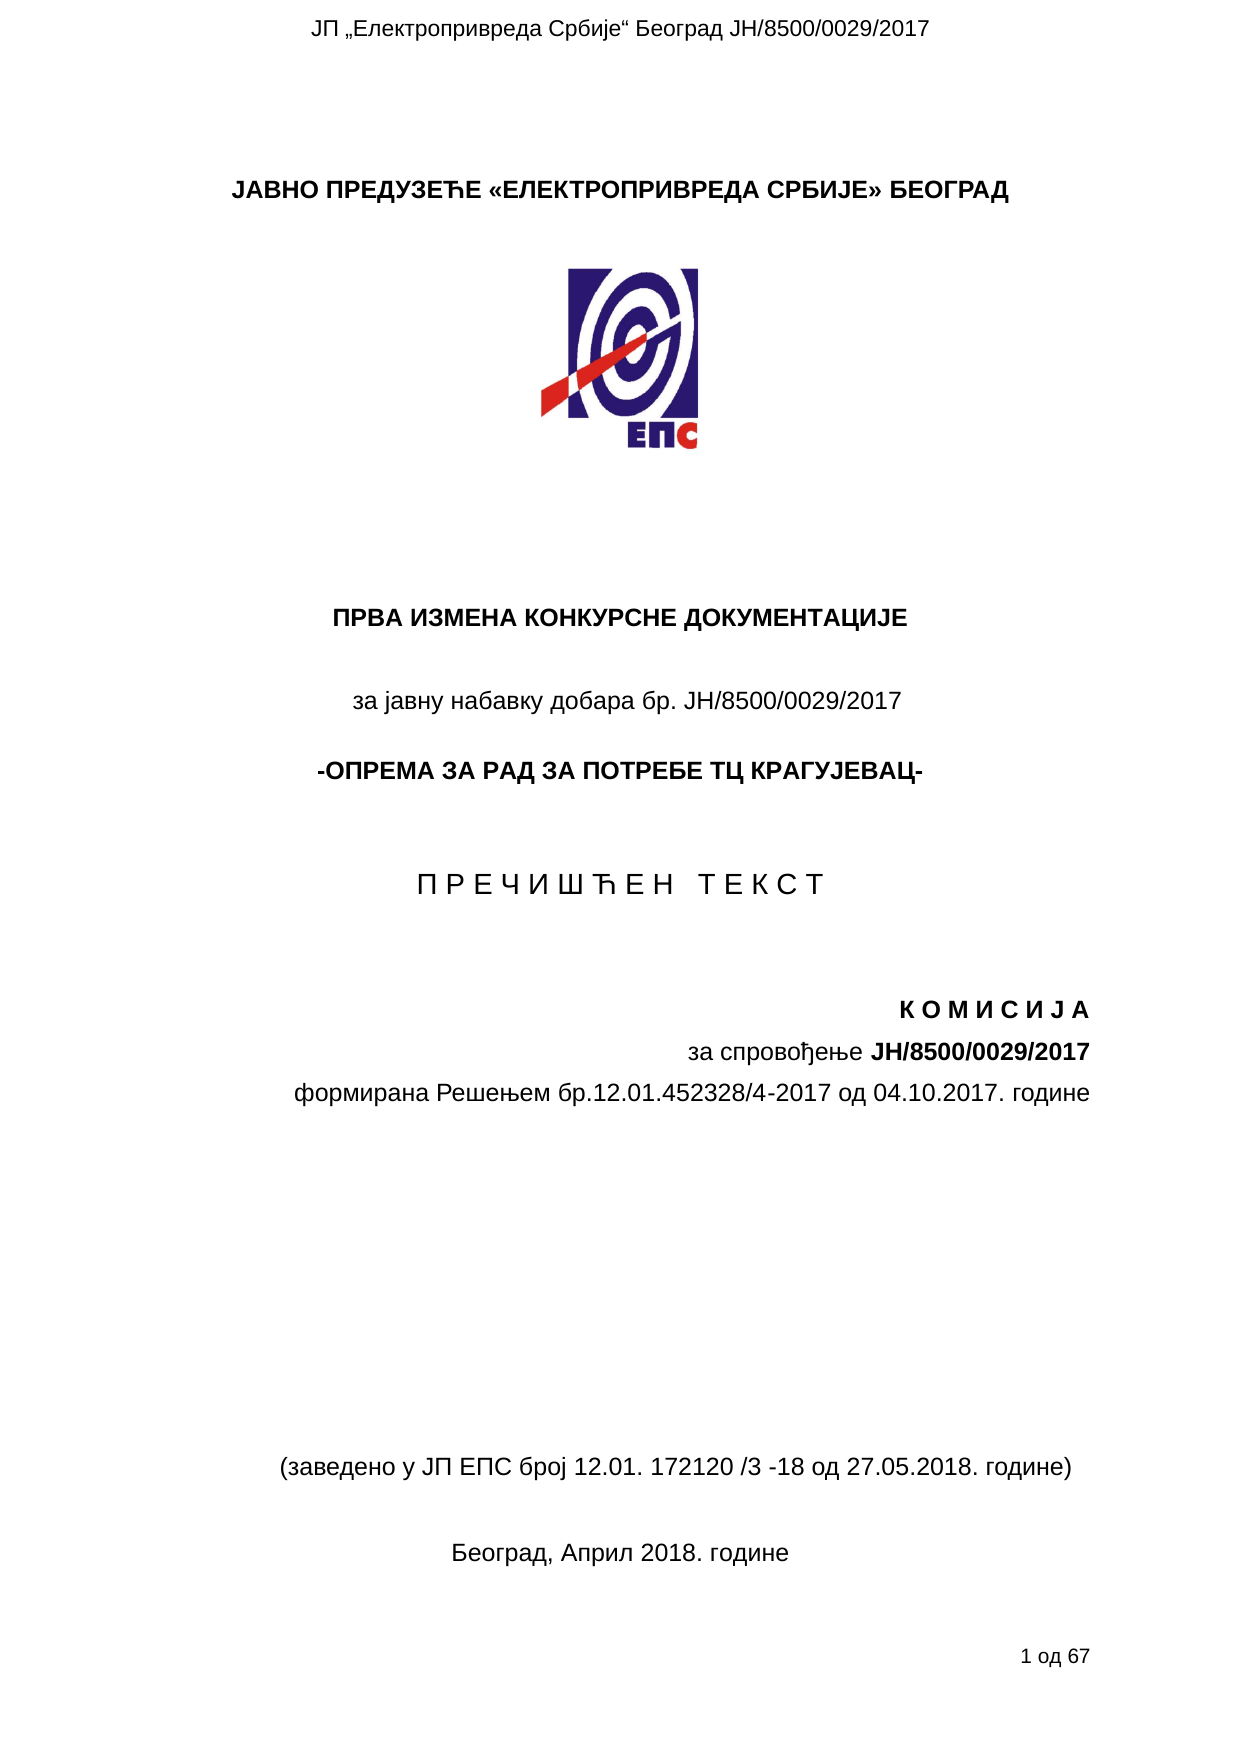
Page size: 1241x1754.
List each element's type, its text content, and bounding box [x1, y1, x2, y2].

picture [521, 257, 719, 467]
text за спровођење JН/8500/0029/2017 [150, 1037, 1090, 1065]
title -ОПРЕМА ЗА РАД ЗА ПОТРЕБЕ ТЦ КРАГУЈЕВАЦ- [150, 756, 1090, 784]
text К О М И С И Ј А [150, 995, 1090, 1024]
text Београд, Април 2018. године [150, 1538, 1090, 1567]
text (заведено у ЈП ЕПС број 12.01. 172120 /3 -18 од 27.05.2018. године) [150, 1452, 1090, 1480]
text ЈАВНО ПРЕДУЗЕЋЕ «ЕЛЕКТРОПРИВРЕДА СРБИЈЕ» БЕОГРАД [150, 175, 1090, 204]
text за јавну набавку добара бр. ЈН/8500/0029/2017 [150, 686, 1090, 714]
text ПРВА ИЗМЕНА КОНКУРСНЕ ДОКУМЕНТАЦИЈЕ [150, 603, 1090, 632]
text формирана Решењем бр.12.01.452328/4-2017 од 04.10.2017. године [150, 1078, 1090, 1107]
subtitle П Р Е Ч И Ш Ћ Е Н Т Е К С Т [150, 867, 1090, 900]
